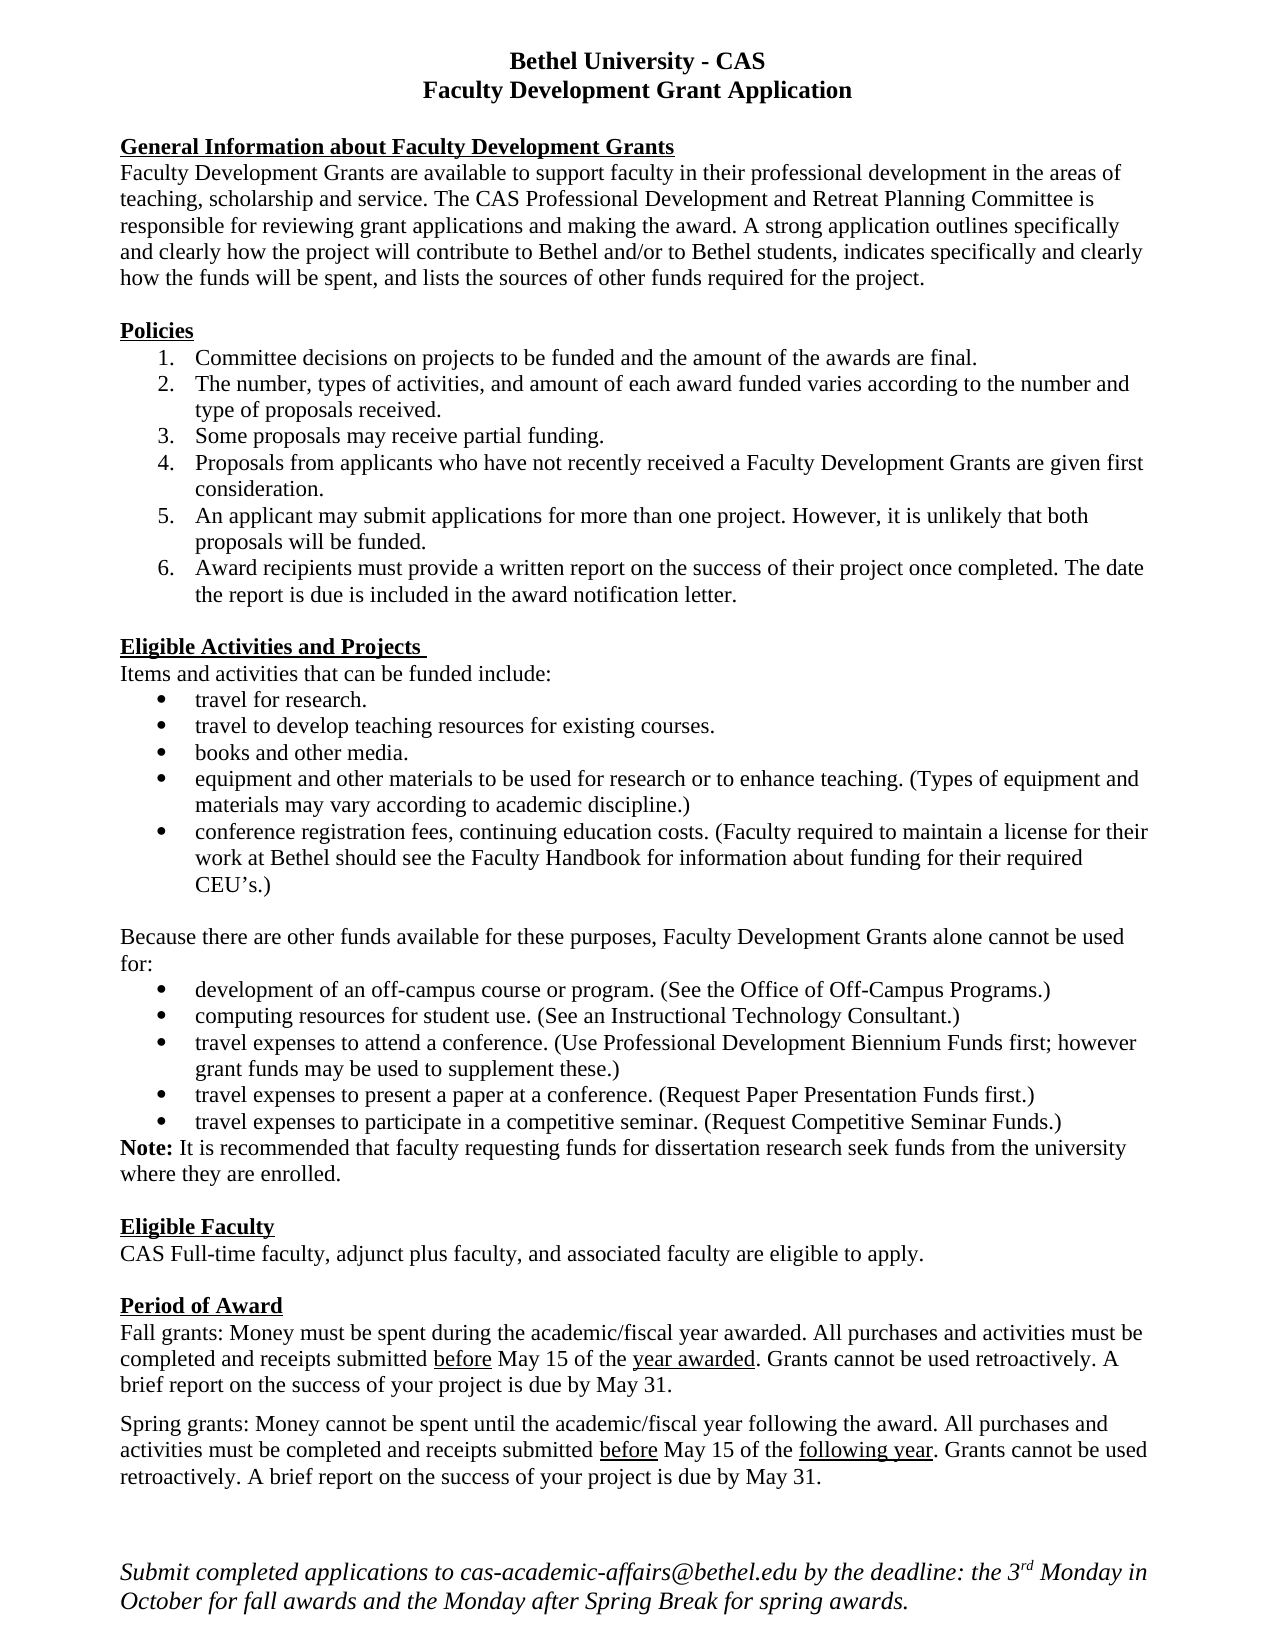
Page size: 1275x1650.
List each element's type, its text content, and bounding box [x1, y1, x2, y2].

list Award recipients must provide a written report on the success of their project once completed. The date the report is due is included in the award notification letter. [157, 554, 1155, 607]
text Note: It is recommended that faculty requesting funds for dissertation research seek funds from the university where they are enrolled. [120, 1134, 1155, 1187]
list development of an off-campus course or program. (See the Office of Off-Campus Programs.) [157, 976, 1155, 1002]
text Faculty Development Grants are available to support faculty in their professional development in the areas of teaching, scholarship and service. The CAS Professional Development and Retreat Planning Committee is responsible for reviewing grant applications and making the award. A strong application outlines specifically and clearly how the project will contribute to Bethel and/or to Bethel students, indicates specifically and clearly how the funds will be spent, and lists the sources of other funds required for the project. [120, 159, 1155, 291]
text Policies [120, 317, 1155, 343]
list equipment and other materials to be used for research or to enhance teaching. (Types of equipment and materials may vary according to academic discipline.) [157, 765, 1155, 818]
list conference registration fees, continuing education costs. (Faculty required to maintain a license for their work at Bethel should see the Faculty Handbook for information about funding for their required CEU’s.) [157, 818, 1155, 897]
text General Information about Faculty Development Grants [120, 133, 1155, 159]
list computing resources for student use. (See an Instructional Technology Consultant.) [157, 1002, 1155, 1029]
list books and other media. [157, 739, 1155, 765]
list travel expenses to participate in a competitive seminar. (Request Competitive Seminar Funds.) [157, 1108, 1155, 1134]
text Because there are other funds available for these purposes, Faculty Development Grants alone cannot be used for: [120, 923, 1155, 976]
text CAS Full-time faculty, adjunct plus faculty, and associated faculty are eligible to apply. [120, 1239, 1155, 1266]
list travel for research. [157, 686, 1155, 712]
text Eligible Faculty [120, 1213, 1155, 1239]
list Proposals from applicants who have not recently received a Faculty Development Grants are given first consideration. [157, 449, 1155, 502]
list travel to develop teaching resources for existing courses. [157, 712, 1155, 739]
list The number, types of activities, and amount of each award funded varies according to the number and type of proposals received. [157, 370, 1155, 423]
text Spring grants: Money cannot be spent until the academic/fiscal year following the award. All purchases and activities must be completed and receipts submitted before May 15 of the following year. Grants cannot be used retroactively. A brief report on the success of your project is due by May 31. [120, 1410, 1155, 1489]
text Period of Award [120, 1292, 1155, 1319]
text Items and activities that can be funded include: [120, 660, 1155, 686]
list An applicant may submit applications for more than one project. However, it is unlikely that both proposals will be funded. [157, 502, 1155, 554]
list travel expenses to attend a conference. (Use Professional Development Biennium Funds first; however grant funds may be used to supplement these.) [157, 1029, 1155, 1081]
list Committee decisions on projects to be funded and the amount of the awards are final. [157, 343, 1155, 370]
list Some proposals may receive partial funding. [157, 423, 1155, 449]
text Eligible Activities and Projects [120, 633, 1155, 660]
list travel expenses to present a paper at a conference. (Request Paper Presentation Funds first.) [157, 1081, 1155, 1108]
text Fall grants: Money must be spent during the academic/fiscal year awarded. All purchases and activities must be completed and receipts submitted before May 15 of the year awarded. Grants cannot be used retroactively. A brief report on the success of your project is due by May 31. [120, 1319, 1155, 1398]
